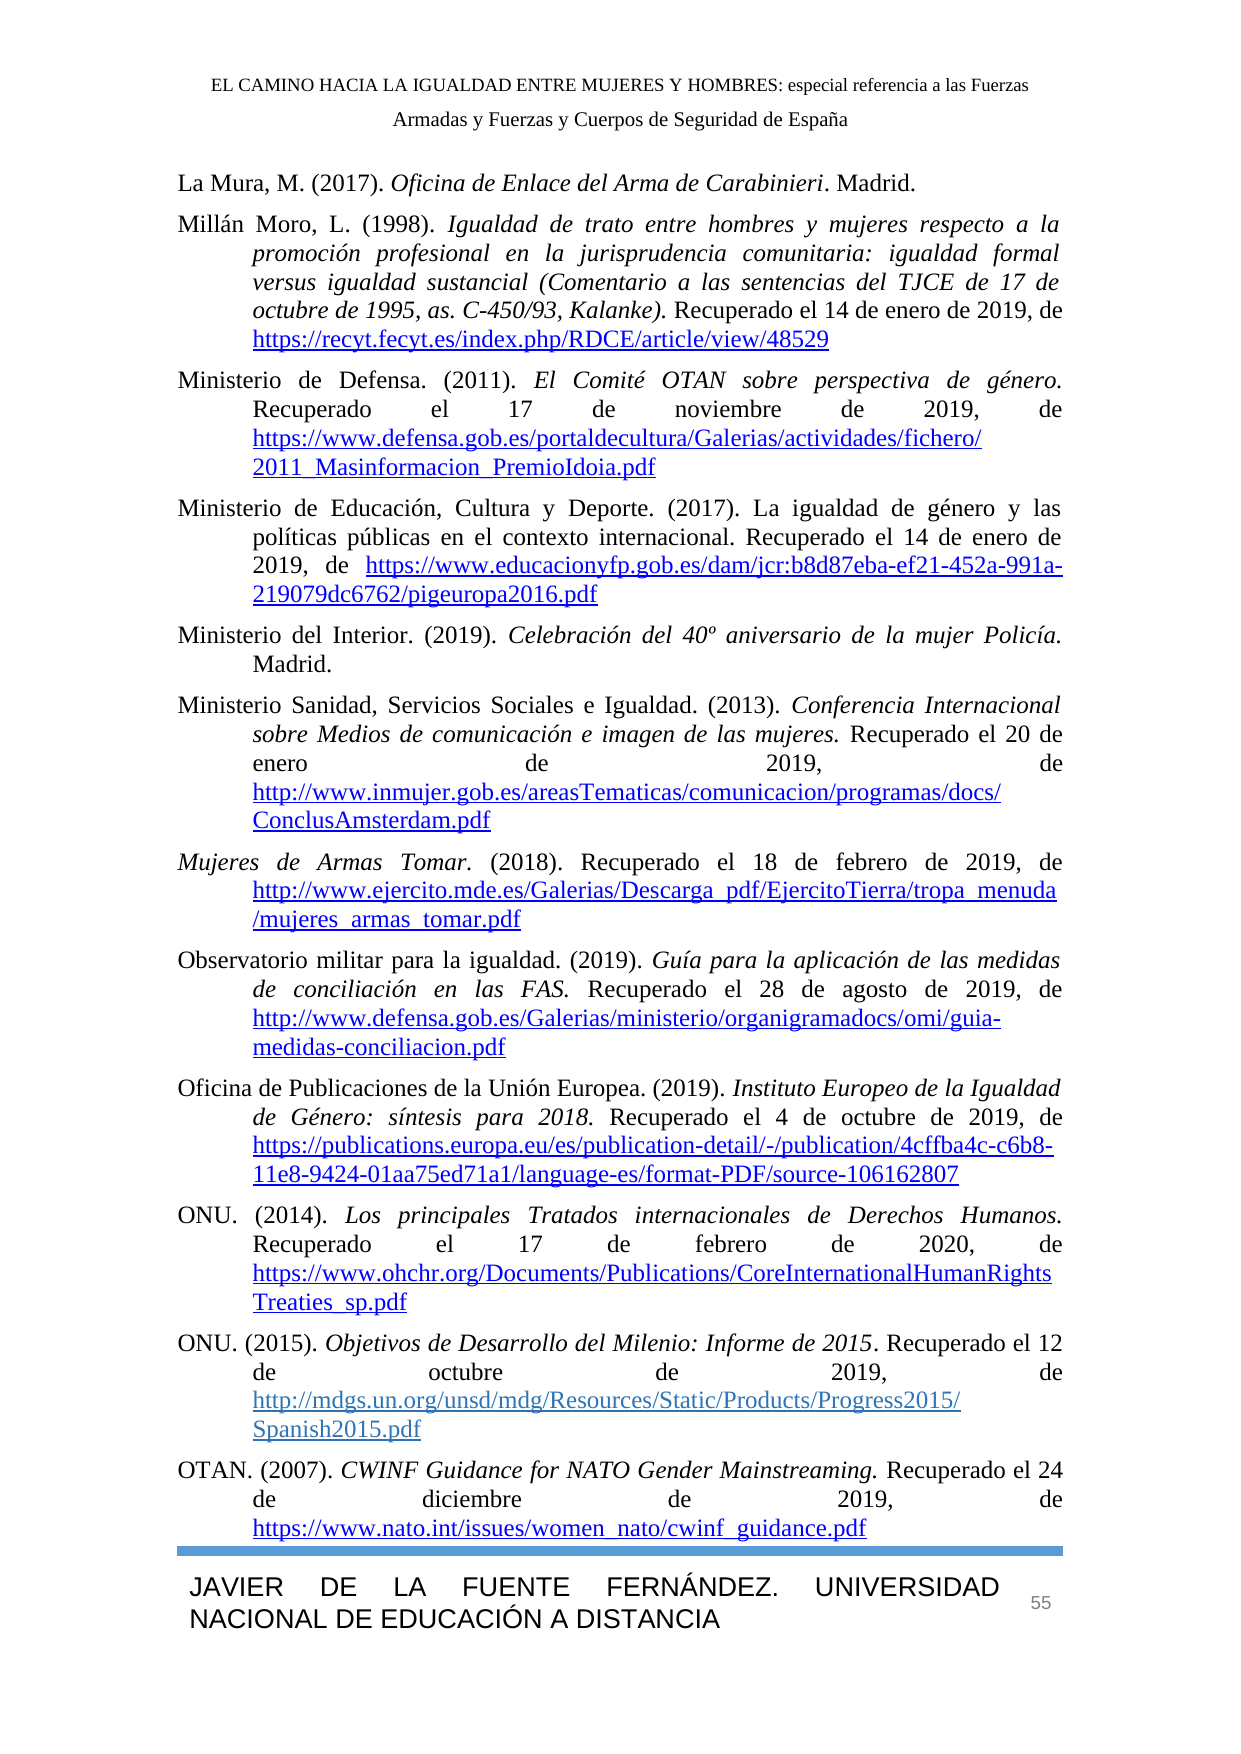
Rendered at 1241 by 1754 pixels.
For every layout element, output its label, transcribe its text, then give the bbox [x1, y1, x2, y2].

text Ministerio del Interior. (2019). Celebración del 40º aniversario de la mujer Policía. Madrid. [177, 620, 1063, 678]
text OTAN. (2007). CWINF Guidance for NATO Gender Mainstreaming. Recuperado el 24 de diciembre de 2019, de https://www.nato.int/issues/women_nato/cwinf_guidance.pdf [177, 1455, 1063, 1542]
text Ministerio de Educación, Cultura y Deporte. (2017). La igualdad de género y las políticas públicas en el contexto internacional. Recuperado el 14 de enero de 2019, de https://www.educacionyfp.gob.es/dam/jcr:b8d87eba-ef21-452a-991a-219079dc6762/pigeuropa2016.pdf [177, 493, 1063, 608]
text Observatorio militar para la igualdad. (2019). Guía para la aplicación de las medidas de conciliación en las FAS. Recuperado el 28 de agosto de 2019, de http://www.defensa.gob.es/Galerias/ministerio/organigramadocs/omi/guia-medidas-conciliacion.pdf [177, 945, 1063, 1060]
text Millán Moro, L. (1998). Igualdad de trato entre hombres y mujeres respecto a la promoción profesional en la jurisprudencia comunitaria: igualdad formal versus igualdad sustancial (Comentario a las sentencias del TJCE de 17 de octubre de 1995, as. C-450/93, Kalanke). Recuperado el 14 de enero de 2019, de https://recyt.fecyt.es/index.php/RDCE/article/view/48529 [177, 209, 1063, 353]
text Mujeres de Armas Tomar. (2018). Recuperado el 18 de febrero de 2019, de http://www.ejercito.mde.es/Galerias/Descarga_pdf/EjercitoTierra/tropa_menuda/mujeres_armas_tomar.pdf [177, 847, 1063, 933]
text ONU. (2015). Objetivos de Desarrollo del Milenio: Informe de 2015. Recuperado el 12 de octubre de 2019, de http://mdgs.un.org/unsd/mdg/Resources/Static/Products/Progress2015/Spanish2015.pdf [177, 1328, 1063, 1443]
text Ministerio de Defensa. (2011). El Comité OTAN sobre perspectiva de género. Recuperado el 17 de noviembre de 2019, de https://www.defensa.gob.es/portaldecultura/Galerias/actividades/fichero/2011_Masinformacion_PremioIdoia.pdf [177, 365, 1063, 480]
text ONU. (2014). Los principales Tratados internacionales de Derechos Humanos. Recuperado el 17 de febrero de 2020, de https://www.ohchr.org/Documents/Publications/CoreInternationalHumanRightsTreaties_sp.pdf [177, 1200, 1063, 1315]
text Oficina de Publicaciones de la Unión Europea. (2019). Instituto Europeo de la Igualdad de Género: síntesis para 2018. Recuperado el 4 de octubre de 2019, de https://publications.europa.eu/es/publication-detail/-/publication/4cffba4c-c6b8-11e8-9424-01aa75ed71a1/language-es/format-PDF/source-106162807 [177, 1073, 1063, 1188]
text Ministerio Sanidad, Servicios Sociales e Igualdad. (2013). Conferencia Internacional sobre Medios de comunicación e imagen de las mujeres. Recuperado el 20 de enero de 2019, de http://www.inmujer.gob.es/areasTematicas/comunicacion/programas/docs/ConclusAmsterdam.pdf [177, 690, 1063, 834]
text La Mura, M. (2017). Oficina de Enlace del Arma de Carabinieri. Madrid. [177, 168, 1063, 197]
